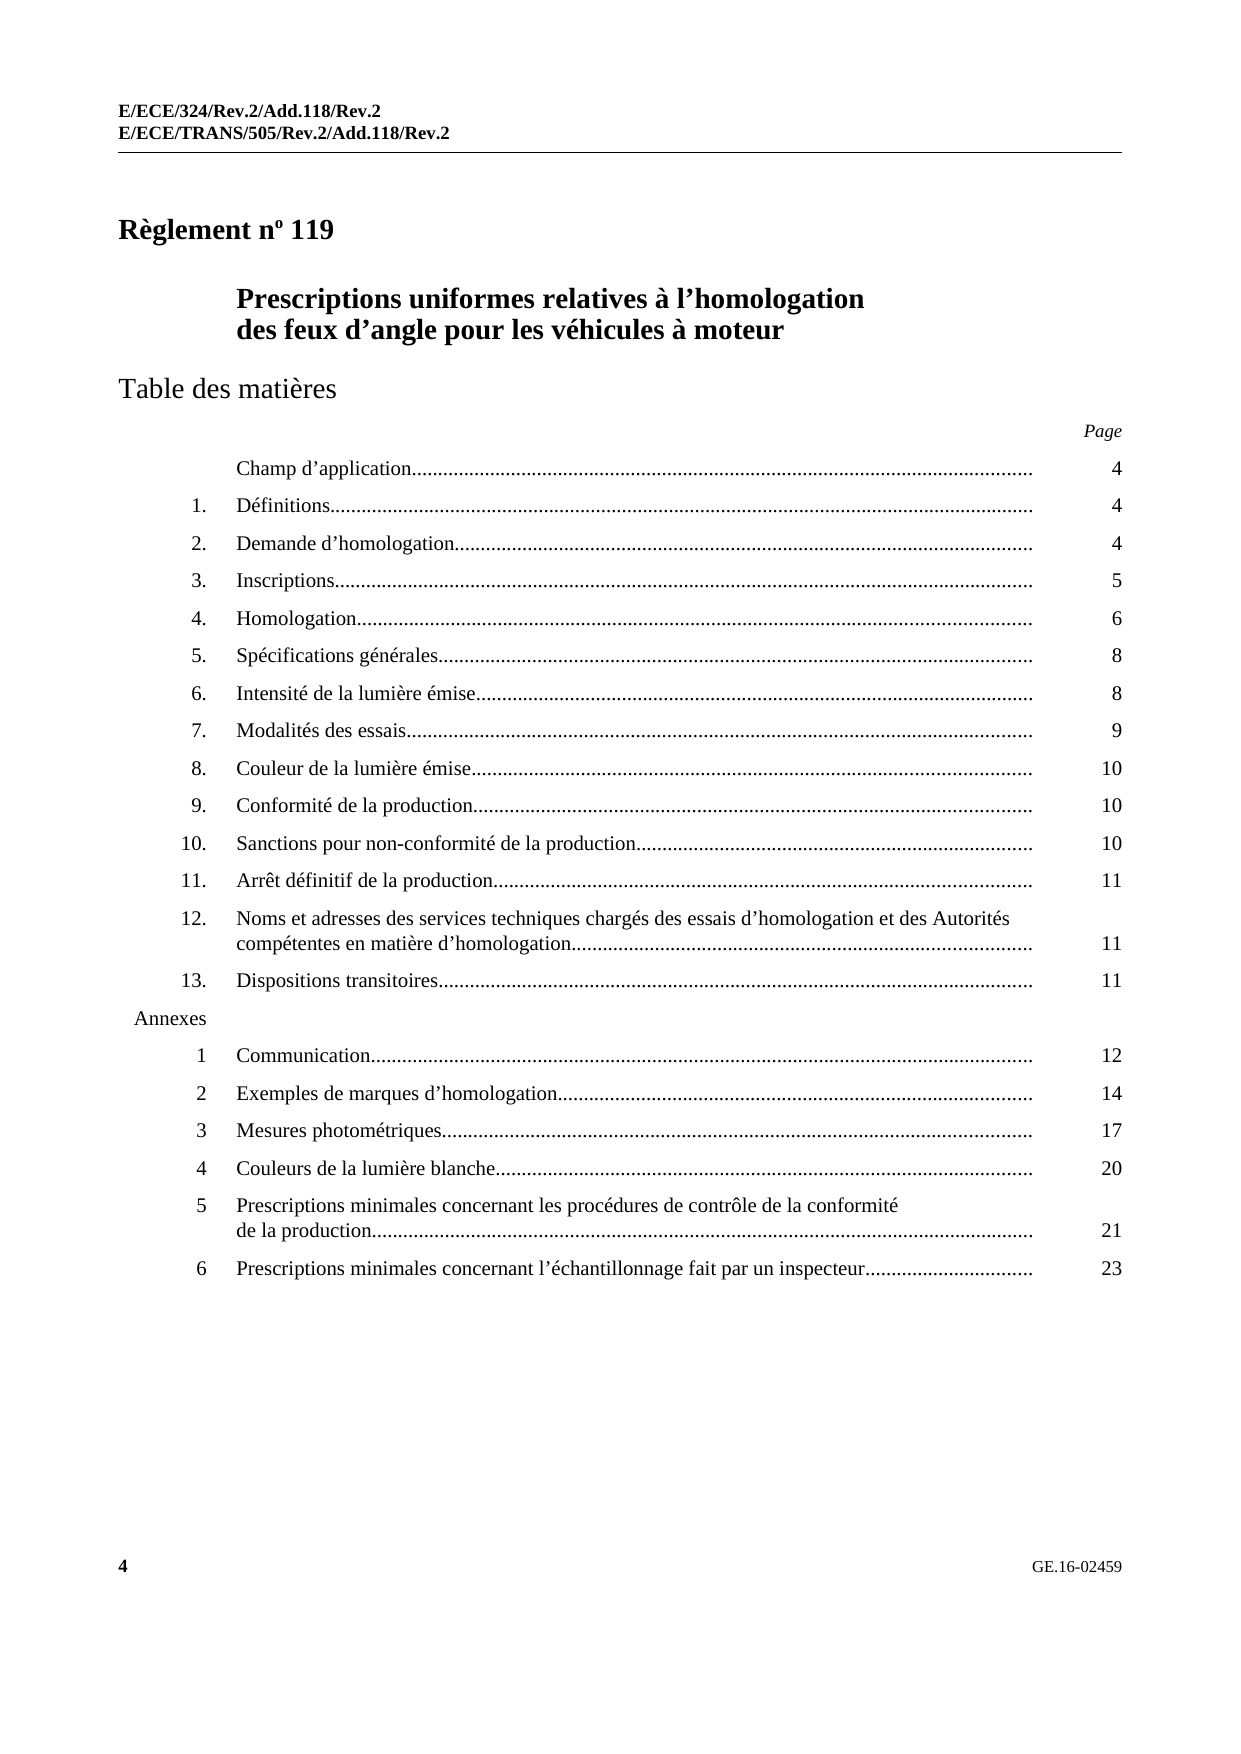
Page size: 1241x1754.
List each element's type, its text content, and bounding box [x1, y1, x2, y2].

text 4 Couleurs de la lumière blanche 20 [118, 1154, 1122, 1179]
text Champ d’application 4 [118, 454, 1122, 479]
text 5 Prescriptions minimales concernant les procédures de contrôle de la conformité de la production 21 [118, 1192, 1122, 1242]
text 10. Sanctions pour non-conformité de la production 10 [118, 829, 1122, 854]
text 5. Spécifications générales 8 [118, 642, 1122, 667]
text 1. Définitions 4 [118, 492, 1122, 517]
text 6. Intensité de la lumière émise 8 [118, 679, 1122, 704]
text Annexes [118, 1004, 1122, 1029]
text Prescriptions uniformes relatives à l’homologation des feux d’angle pour les véhicules à moteur [118, 283, 1004, 346]
text 1 Communication 12 [118, 1042, 1122, 1067]
text Page [148, 417, 1122, 442]
text 13. Dispositions transitoires 11 [118, 967, 1122, 992]
text 11. Arrêt définitif de la production 11 [118, 867, 1122, 892]
text 8. Couleur de la lumière émise 10 [118, 754, 1122, 779]
text Table des matières [118, 371, 1122, 404]
text 7. Modalités des essais 9 [118, 717, 1122, 742]
text 2. Demande d’homologation 4 [118, 529, 1122, 554]
text 6 Prescriptions minimales concernant l’échantillonnage fait par un inspecteur 23 [118, 1254, 1122, 1279]
text 12. Noms et adresses des services techniques chargés des essais d’homologation et des Autorités compétentes en matière d’homologation 11 [118, 904, 1122, 954]
text 9. Conformité de la production 10 [118, 792, 1122, 817]
text 2 Exemples de marques d’homologation 14 [118, 1079, 1122, 1104]
text Règlement no 119 [118, 215, 1004, 246]
text 4. Homologation 6 [118, 604, 1122, 629]
text 3. Inscriptions 5 [118, 567, 1122, 592]
text 3 Mesures photométriques 17 [118, 1117, 1122, 1142]
